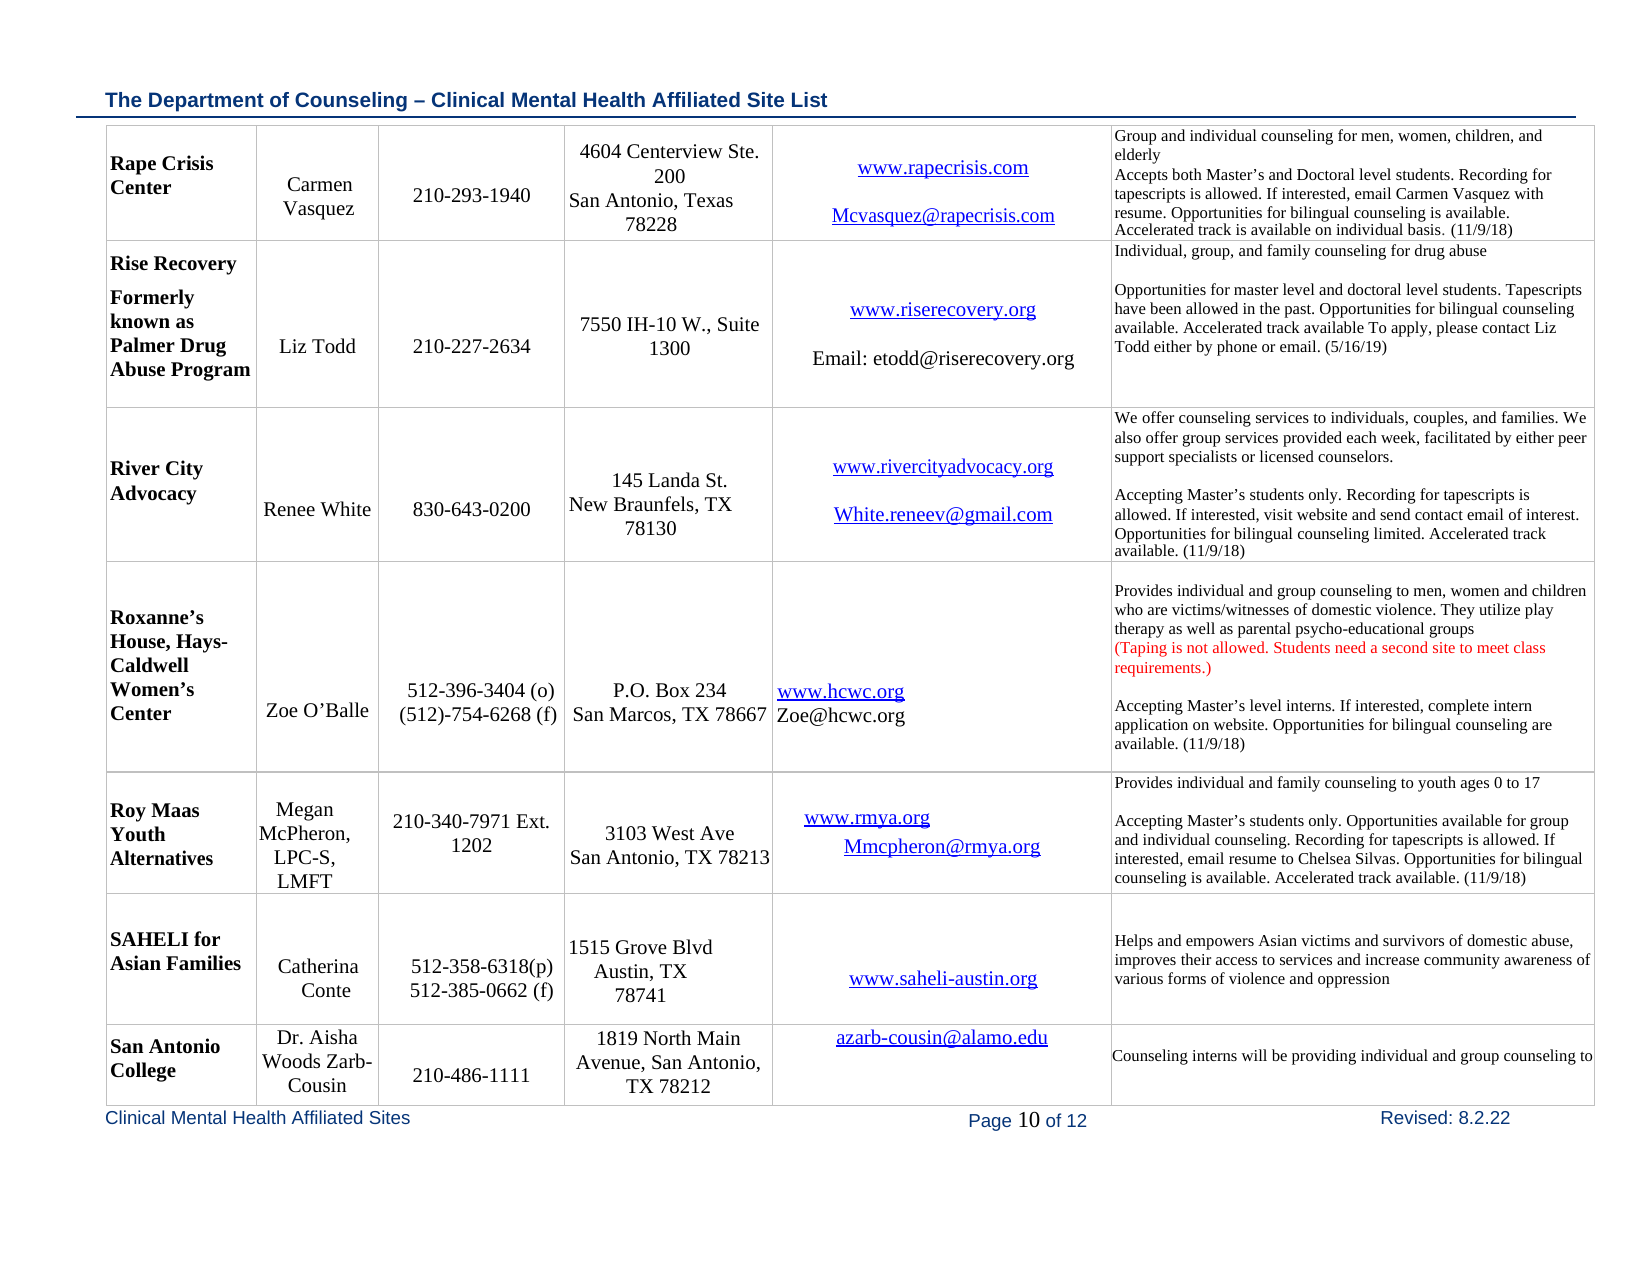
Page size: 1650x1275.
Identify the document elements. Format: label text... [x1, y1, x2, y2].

table_cell Rape Crisis Center [107, 126, 256, 240]
table_cell Provides individual and group counseling to men, women and children who are victims/witnesses of domestic violence. They utilize play therapy as well as parental psycho-educational groups (Taping is not allowed. Students need a second site to meet class requirements.) Accepting Master’s level interns. If interested, complete intern application on website. Opportunities for bilingual counseling are available. (11/9/18) [1112, 562, 1594, 771]
table_cell 210-340-7971 Ext. 1202 [379, 773, 564, 893]
table_cell Megan McPheron, LPC-S, LMFT [257, 773, 378, 893]
table_cell P.O. Box 234 San Marcos, TX 78667 [565, 562, 772, 771]
table_cell SAHELI for Asian Families [107, 894, 256, 1024]
table_cell www.rmya.org Mmcpheron@rmya.org [773, 773, 1111, 893]
table_cell Roxanne’s House, Hays- Caldwell Women’s Center [107, 562, 256, 771]
table_cell www.riserecovery.org Email: etodd@riserecovery.org [773, 241, 1111, 407]
table_cell We offer counseling services to individuals, couples, and families. We also offer group services provided each week, facilitated by either peer support specialists or licensed counselors. Accepting Master’s students only. Recording for tapescripts is allowed. If interested, visit website and send contact email of interest. Opportunities for bilingual counseling limited. Accelerated track available. (11/9/18) [1112, 408, 1594, 561]
table_cell Catherina Conte [257, 894, 378, 1024]
table_cell 7550 IH-10 W., Suite 1300 [565, 241, 772, 407]
table_cell 210-227-2634 [379, 241, 564, 407]
table_cell Individual, group, and family counseling for drug abuse Opportunities for master level and doctoral level students. Tapescripts have been allowed in the past. Opportunities for bilingual counseling available. Accelerated track available To apply, please contact Liz Todd either by phone or email. (5/16/19) [1112, 241, 1594, 407]
table_cell www.saheli-austin.org [773, 894, 1111, 1024]
table_cell www.rapecrisis.com Mcvasquez@rapecrisis.com [773, 126, 1111, 240]
table_cell Zoe O’Balle [257, 562, 378, 771]
table_cell 830-643-0200 [379, 408, 564, 561]
table_cell 3103 West Ave San Antonio, TX 78213 [565, 773, 772, 893]
table_cell Group and individual counseling for men, women, children, and elderly Accepts both Master’s and Doctoral level students. Recording for tapescripts is allowed. If interested, email Carmen Vasquez with resume. Opportunities for bilingual counseling is available. Accelerated track is available on individual basis. (11/9/18) [1112, 126, 1594, 240]
table_cell www.rivercityadvocacy.org White.reneev@gmail.com [773, 408, 1111, 561]
table_cell Roy Maas Youth Alternatives [107, 773, 256, 893]
table_cell 1515 Grove Blvd Austin, TX 78741 [565, 894, 772, 1024]
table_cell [257, 1025, 378, 1104]
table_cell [773, 1025, 1111, 1104]
table_cell 512-358-6318(p) 512-385-0662 (f) [379, 894, 564, 1024]
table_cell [565, 1025, 772, 1104]
table_cell 145 Landa St. New Braunfels, TX 78130 [565, 408, 772, 561]
table_cell San Antonio College [107, 1025, 256, 1104]
table_cell 512-396-3404 (o) (512)-754-6268 (f) [379, 562, 564, 771]
table_cell Rise Recovery Formerly known as Palmer Drug Abuse Program [107, 241, 256, 407]
table_cell Renee White [257, 408, 378, 561]
table_cell River City Advocacy [107, 408, 256, 561]
table_cell 210-486-1111 [379, 1025, 564, 1104]
table_cell www.hcwc.org Zoe@hcwc.org [773, 562, 1111, 771]
table_cell Carmen Vasquez [257, 126, 378, 240]
table_cell 210-293-1940 [379, 126, 564, 240]
table_cell Liz Todd [257, 241, 378, 407]
table_cell 4604 Centerview Ste. 200 San Antonio, Texas 78228 [565, 126, 772, 240]
table_cell Provides individual and family counseling to youth ages 0 to 17 Accepting Master’s students only. Opportunities available for group and individual counseling. Recording for tapescripts is allowed. If interested, email resume to Chelsea Silvas. Opportunities for bilingual counseling is available. Accelerated track available. (11/9/18) [1112, 773, 1594, 893]
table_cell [1112, 1025, 1594, 1104]
table_cell Helps and empowers Asian victims and survivors of domestic abuse, improves their access to services and increase community awareness of various forms of violence and oppression [1112, 894, 1594, 1024]
